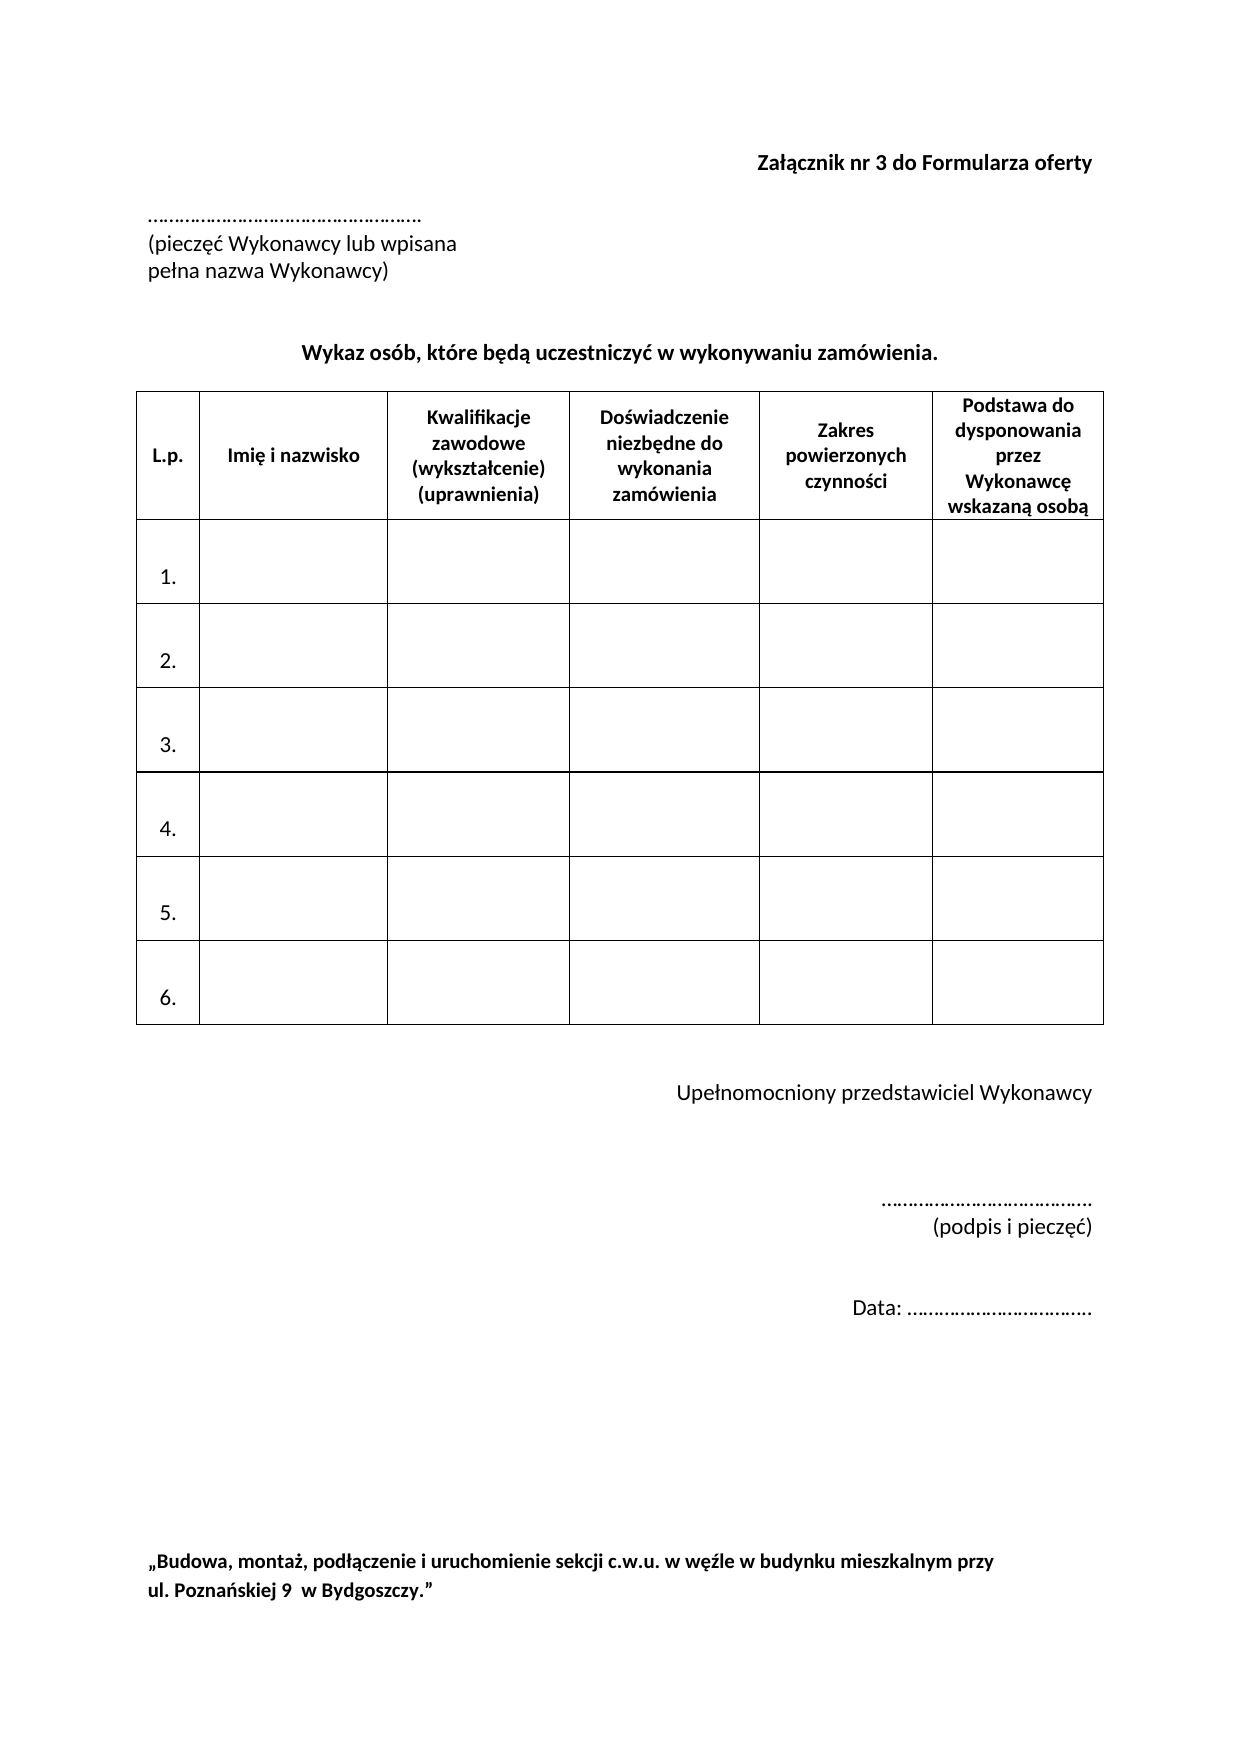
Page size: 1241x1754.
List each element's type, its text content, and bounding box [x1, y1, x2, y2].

table_cell [200, 688, 387, 771]
table_cell [933, 857, 1103, 940]
table_cell [760, 941, 932, 1024]
table_header Zakres powierzonych czynności [760, 392, 932, 519]
table_cell [933, 520, 1103, 603]
table_cell [388, 604, 569, 687]
table_cell [933, 688, 1103, 771]
table_header Podstawa do dysponowania przez Wykonawcę wskazaną osobą [933, 392, 1103, 519]
table_cell [570, 520, 759, 603]
table_cell [760, 520, 932, 603]
table_cell 1. [137, 520, 199, 603]
table_cell [570, 857, 759, 940]
table_cell [200, 941, 387, 1024]
table_cell [760, 604, 932, 687]
table_cell [388, 857, 569, 940]
table_cell 2. [137, 604, 199, 687]
table_cell [388, 773, 569, 856]
table_cell [933, 941, 1103, 1024]
table_cell [200, 604, 387, 687]
table_cell [570, 941, 759, 1024]
table_cell 4. [137, 773, 199, 856]
table_header Imię i nazwisko [200, 392, 387, 519]
table_cell 6. [137, 941, 199, 1024]
table_cell [200, 520, 387, 603]
text Załącznik nr 3 do Formularza oferty [148, 148, 1093, 176]
table_header L.p. [137, 392, 199, 519]
text Data: …………………………….. [148, 1293, 1093, 1321]
text pełna nazwa Wykonawcy) [148, 257, 1093, 285]
table_cell [570, 688, 759, 771]
text (podpis i pieczęć) [148, 1212, 1093, 1240]
text Wykaz osób, które będą uczestniczyć w wykonywaniu zamówienia. [148, 338, 1093, 366]
table_cell [760, 688, 932, 771]
text …………………………………. [148, 1184, 1093, 1212]
table_cell [570, 604, 759, 687]
table_cell [760, 773, 932, 856]
text (pieczęć Wykonawcy lub wpisana [148, 229, 1093, 257]
table_header Doświadczenie niezbędne do wykonania zamówienia [570, 392, 759, 519]
table_cell 5. [137, 857, 199, 940]
table_cell [570, 773, 759, 856]
table_cell [388, 520, 569, 603]
text ……………………………………………. [148, 201, 1093, 229]
text Upełnomocniony przedstawiciel Wykonawcy [148, 1078, 1093, 1106]
table_cell [388, 688, 569, 771]
table_cell [933, 773, 1103, 856]
table_cell [200, 773, 387, 856]
table_cell [760, 857, 932, 940]
table_cell [933, 604, 1103, 687]
table_header Kwalifikacje zawodowe (wykształcenie) (uprawnienia) [388, 392, 569, 519]
table_cell 3. [137, 688, 199, 771]
table_cell [200, 857, 387, 940]
table_cell [388, 941, 569, 1024]
